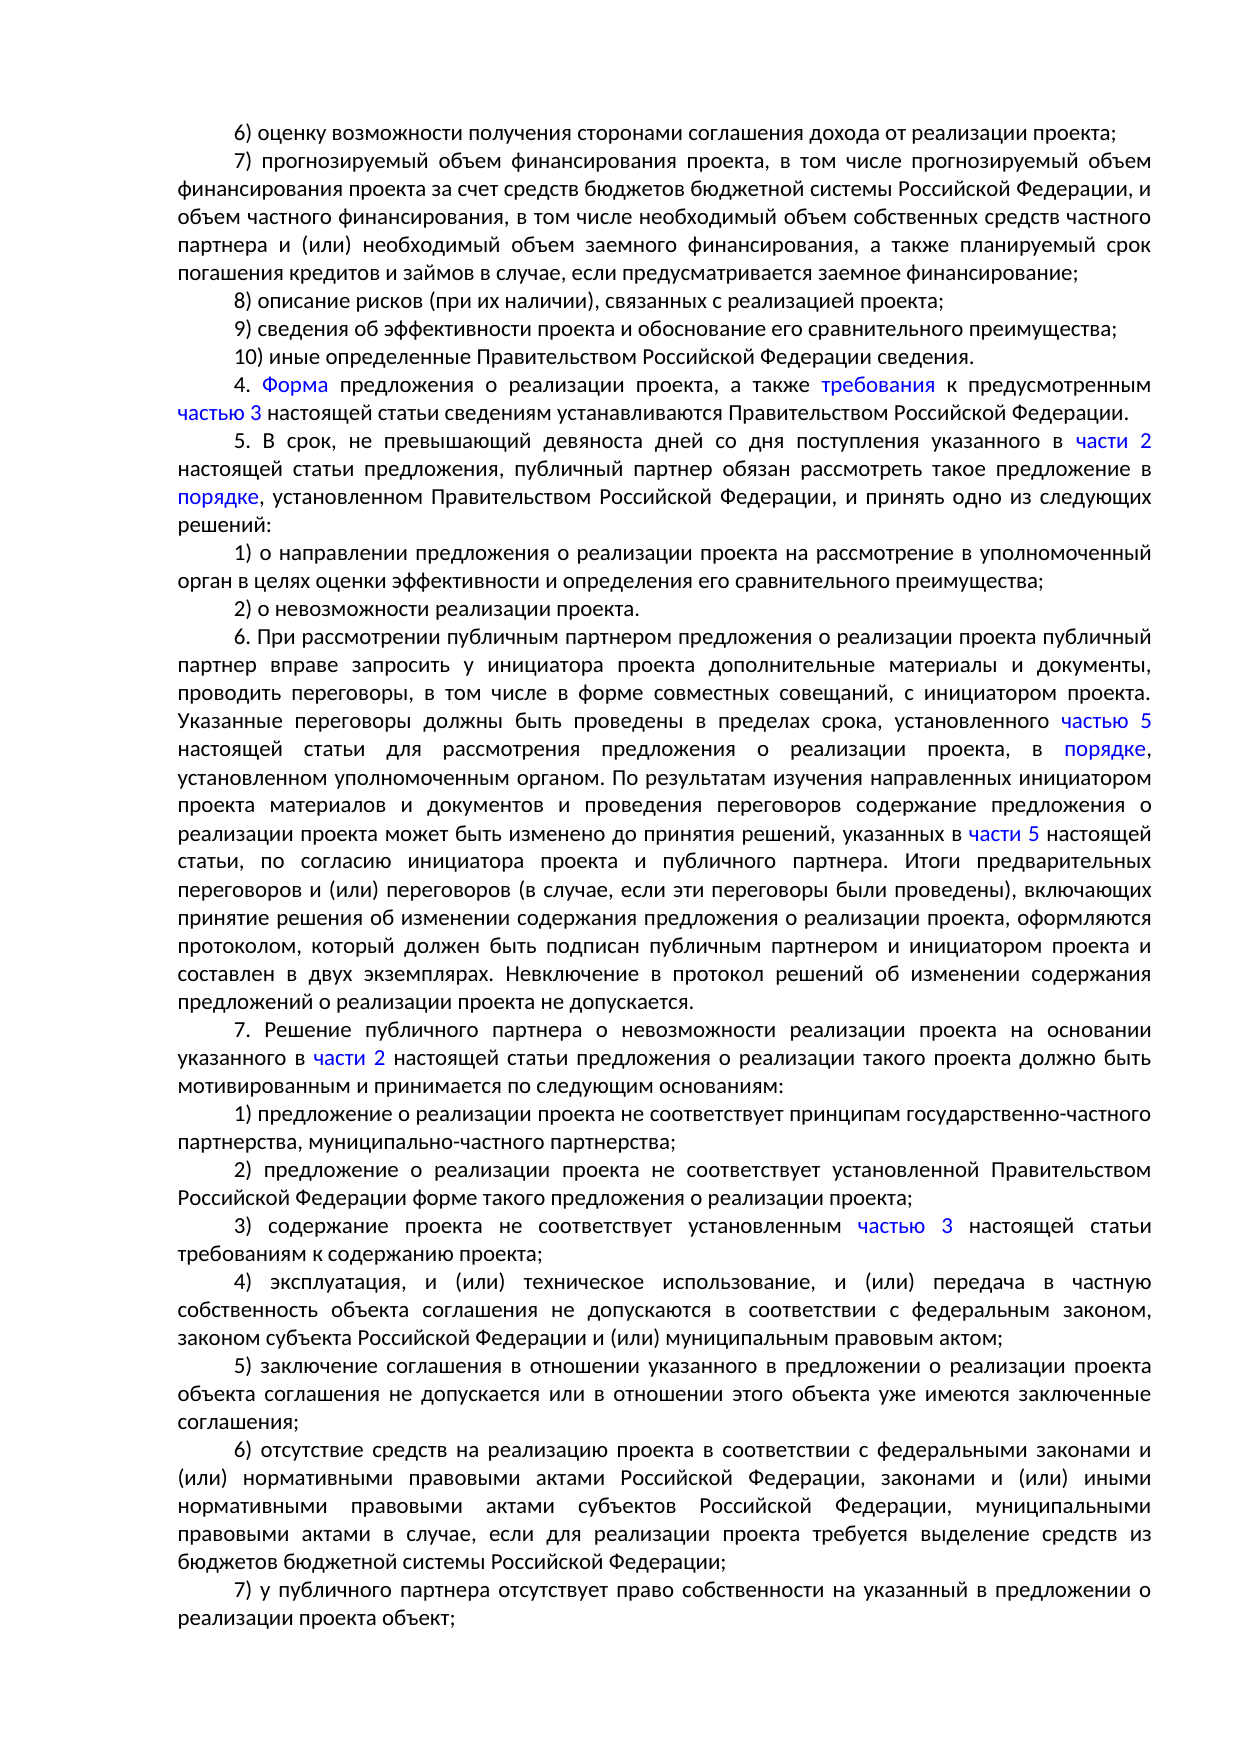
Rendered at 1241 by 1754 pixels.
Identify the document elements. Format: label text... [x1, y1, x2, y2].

text 6) отсутствие средств на реализацию проекта в соответствии с федеральными законами и (или) нормативными правовыми актами Российской Федерации, законами и (или) иными нормативными правовыми актами субъектов Российской Федерации, муниципальными правовыми актами в случае, если для реализации проекта требуется выделение средств из бюджетов бюджетной системы Российской Федерации; [177, 1435, 1152, 1575]
text 2) о невозможности реализации проекта. [177, 594, 1152, 622]
text 6) оценку возможности получения сторонами соглашения дохода от реализации проекта; [177, 118, 1152, 146]
text 2) предложение о реализации проекта не соответствует установленной Правительством Российской Федерации форме такого предложения о реализации проекта; [177, 1155, 1152, 1211]
text 6. При рассмотрении публичным партнером предложения о реализации проекта публичный партнер вправе запросить у инициатора проекта дополнительные материалы и документы, проводить переговоры, в том числе в форме совместных совещаний, с инициатором проекта. Указанные переговоры должны быть проведены в пределах срока, установленного частью 5 настоящей статьи для рассмотрения предложения о реализации проекта, в порядке, установленном уполномоченным органом. По результатам изучения направленных инициатором проекта материалов и документов и проведения переговоров содержание предложения о реализации проекта может быть изменено до принятия решений, указанных в части 5 настоящей статьи, по согласию инициатора проекта и публичного партнера. Итоги предварительных переговоров и (или) переговоров (в случае, если эти переговоры были проведены), включающих принятие решения об изменении содержания предложения о реализации проекта, оформляются протоколом, который должен быть подписан публичным партнером и инициатором проекта и составлен в двух экземплярах. Невключение в протокол решений об изменении содержания предложений о реализации проекта не допускается. [177, 622, 1152, 1015]
text 7. Решение публичного партнера о невозможности реализации проекта на основании указанного в части 2 настоящей статьи предложения о реализации такого проекта должно быть мотивированным и принимается по следующим основаниям: [177, 1015, 1152, 1099]
text 1) о направлении предложения о реализации проекта на рассмотрение в уполномоченный орган в целях оценки эффективности и определения его сравнительного преимущества; [177, 538, 1152, 594]
text 4) эксплуатация, и (или) техническое использование, и (или) передача в частную собственность объекта соглашения не допускаются в соответствии с федеральным законом, законом субъекта Российской Федерации и (или) муниципальным правовым актом; [177, 1267, 1152, 1351]
text 7) у публичного партнера отсутствует право собственности на указанный в предложении о реализации проекта объект; [177, 1575, 1152, 1631]
text 1) предложение о реализации проекта не соответствует принципам государственно-частного партнерства, муниципально-частного партнерства; [177, 1099, 1152, 1155]
text 4. Форма предложения о реализации проекта, а также требования к предусмотренным частью 3 настоящей статьи сведениям устанавливаются Правительством Российской Федерации. [177, 370, 1152, 426]
text 10) иные определенные Правительством Российской Федерации сведения. [177, 342, 1152, 370]
text 7) прогнозируемый объем финансирования проекта, в том числе прогнозируемый объем финансирования проекта за счет средств бюджетов бюджетной системы Российской Федерации, и объем частного финансирования, в том числе необходимый объем собственных средств частного партнера и (или) необходимый объем заемного финансирования, а также планируемый срок погашения кредитов и займов в случае, если предусматривается заемное финансирование; [177, 146, 1152, 286]
text 9) сведения об эффективности проекта и обоснование его сравнительного преимущества; [177, 314, 1152, 342]
text 5) заключение соглашения в отношении указанного в предложении о реализации проекта объекта соглашения не допускается или в отношении этого объекта уже имеются заключенные соглашения; [177, 1351, 1152, 1435]
text 5. В срок, не превышающий девяноста дней со дня поступления указанного в части 2 настоящей статьи предложения, публичный партнер обязан рассмотреть такое предложение в порядке, установленном Правительством Российской Федерации, и принять одно из следующих решений: [177, 426, 1152, 538]
text 3) содержание проекта не соответствует установленным частью 3 настоящей статьи требованиям к содержанию проекта; [177, 1211, 1152, 1267]
text 8) описание рисков (при их наличии), связанных с реализацией проекта; [177, 286, 1152, 314]
